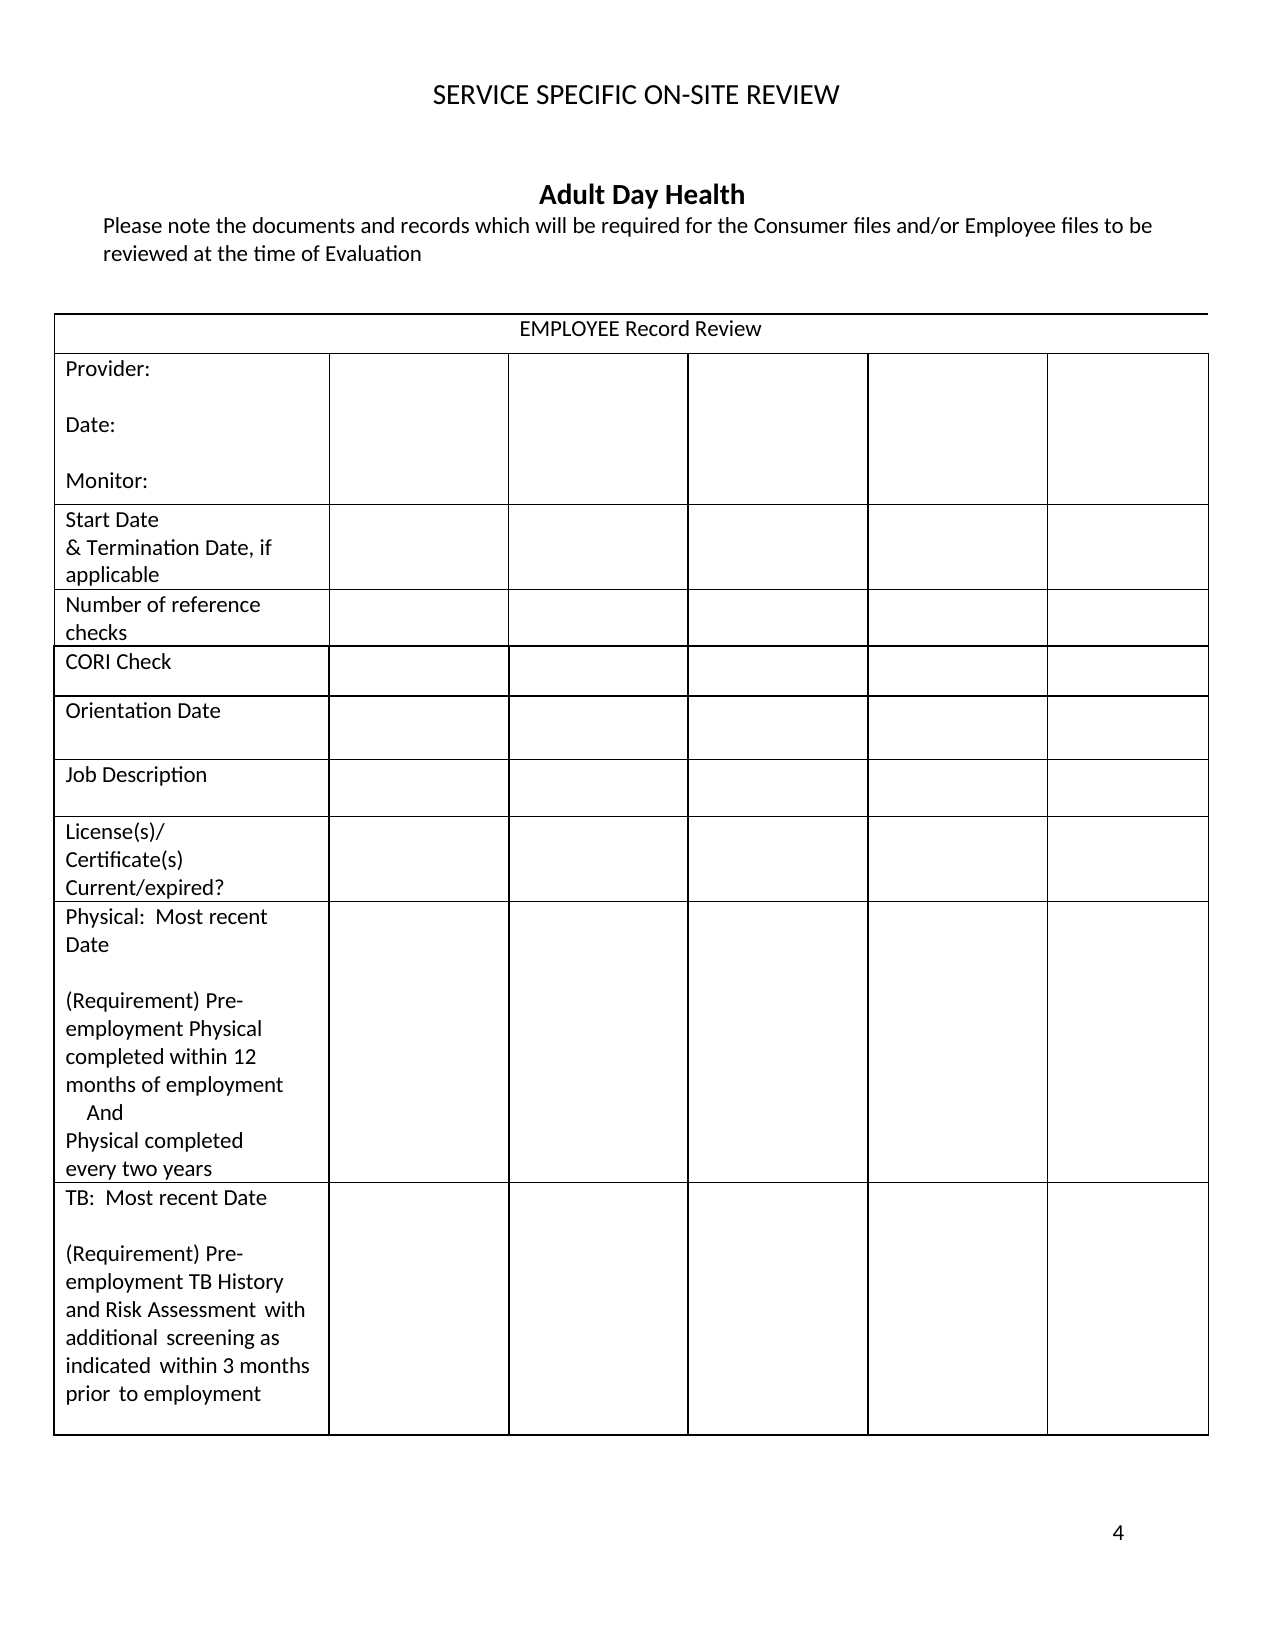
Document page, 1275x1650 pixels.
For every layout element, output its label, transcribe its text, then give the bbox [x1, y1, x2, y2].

table_cell [689, 505, 867, 588]
table_cell [330, 647, 508, 695]
table_cell [330, 1183, 508, 1434]
table_cell [509, 590, 687, 645]
table_cell [1048, 697, 1208, 759]
table_cell License(s)/ Certificate(s) Current/expired? [55, 817, 328, 901]
table_cell Start Date & Termination Date, if applicable [55, 505, 329, 588]
table_cell [869, 505, 1047, 588]
table_cell [869, 902, 1047, 1181]
table_cell [1048, 590, 1208, 645]
table_cell [689, 354, 867, 503]
table_cell [330, 354, 508, 503]
table_cell Provider: Date: Monitor: [55, 354, 329, 503]
table_cell [1048, 1183, 1208, 1434]
table_cell [330, 902, 508, 1181]
text Adult Day Health [73, 176, 1211, 211]
table_cell [1048, 902, 1208, 1181]
table_cell [689, 902, 867, 1181]
table_cell [869, 647, 1047, 695]
table_cell [510, 1183, 687, 1434]
table_cell Job Description [55, 760, 328, 816]
table_cell [689, 697, 867, 759]
table_cell [1048, 760, 1208, 816]
table_cell [689, 590, 867, 645]
table_cell [510, 760, 687, 816]
table_cell [869, 817, 1047, 901]
table_cell [510, 817, 687, 901]
table_cell [869, 354, 1047, 503]
table_cell [869, 760, 1047, 816]
table_cell [689, 817, 867, 901]
table_cell [330, 817, 508, 901]
table_cell Physical: Most recent Date (Requirement) Pre- employment Physical completed within 12 months of employment And Physical completed every two years [55, 902, 328, 1181]
table_cell [869, 1183, 1047, 1434]
table_cell [330, 760, 508, 816]
table_cell [689, 647, 867, 695]
table_cell CORI Check [55, 647, 328, 695]
table_cell [1048, 647, 1208, 695]
table_cell [1048, 817, 1208, 901]
table_cell TB: Most recent Date (Requirement) Pre- employment TB History and Risk Assessment with additional screening as indicated within 3 months prior to employment [55, 1183, 328, 1434]
table_cell [869, 697, 1047, 759]
table_cell [330, 590, 508, 645]
table_cell [330, 505, 508, 588]
table_cell [869, 590, 1047, 645]
table_cell [509, 354, 687, 503]
table_cell [1048, 354, 1208, 503]
table_cell [1048, 505, 1208, 588]
text Please note the documents and records which will be required for the Consumer files and/or Employee files to be reviewed at the time of Evaluation [103, 211, 1218, 267]
table_cell [510, 697, 687, 759]
table_cell [509, 505, 687, 588]
table_cell [689, 760, 867, 816]
table_cell Orientation Date [55, 697, 328, 759]
table_header EMPLOYEE Record Review [55, 315, 1208, 352]
table_cell [689, 1183, 867, 1434]
table_cell Number of reference checks [55, 590, 329, 645]
table_cell [510, 902, 687, 1181]
table_cell [330, 697, 508, 759]
table_cell [510, 647, 687, 695]
